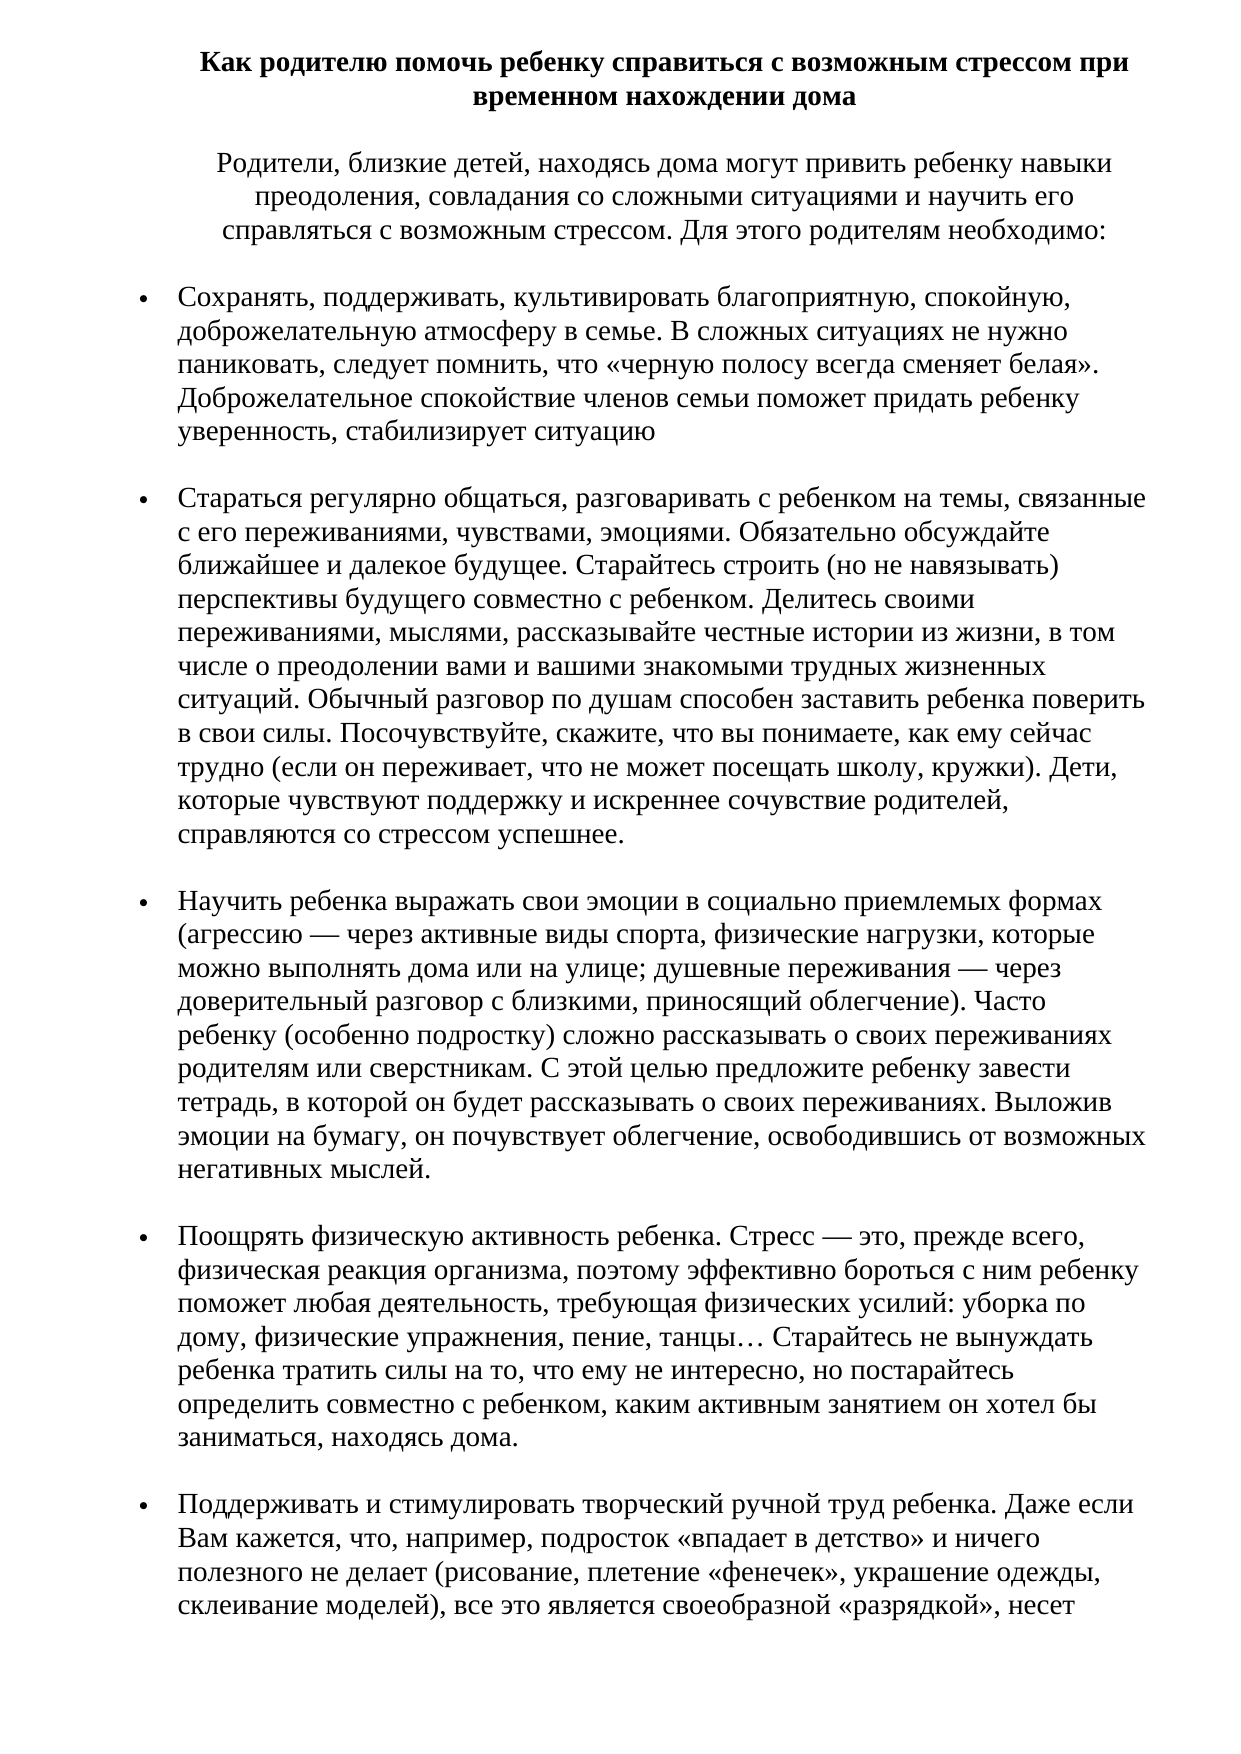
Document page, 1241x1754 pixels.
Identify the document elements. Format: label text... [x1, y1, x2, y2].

list Научить ребенка выражать свои эмоции в социально приемлемых формах (агрессию — через активные виды спорта, физические нагрузки, которые можно выполнять дома или на улице; душевные переживания — через доверительный разговор с близкими, приносящий облегчение). Часто ребенку (особенно подростку) сложно рассказывать о своих переживаниях родителям или сверстникам. С этой целью предложите ребенку завести тетрадь, в которой он будет рассказывать о своих переживаниях. Выложив эмоции на бумагу, он почувствует облегчение, освободившись от возможных негативных мыслей. [140, 883, 1152, 1185]
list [140, 1487, 1152, 1621]
list Стараться регулярно общаться, разговаривать с ребенком на темы, связанные с его переживаниями, чувствами, эмоциями. Обязательно обсуждайте ближайшее и далекое будущее. Старайтесь строить (но не навязывать) перспективы будущего совместно с ребенком. Делитесь своими переживаниями, мыслями, рассказывайте честные истории из жизни, в том числе о преодолении вами и вашими знакомыми трудных жизненных ситуаций. Обычный разговор по душам способен заставить ребенка поверить в свои силы. Посочувствуйте, скажите, что вы понимаете, как ему сейчас трудно (если он переживает, что не может посещать школу, кружки). Дети, которые чувствуют поддержку и искреннее сочувствие родителей, справляются со стрессом успешнее. [140, 480, 1152, 849]
list Сохранять, поддерживать, культивировать благоприятную, спокойную, доброжелательную атмосферу в семье. В сложных ситуациях не нужно паниковать, следует помнить, что «черную полосу всегда сменяет белая». Доброжелательное спокойствие членов семьи поможет придать ребенку уверенность, стабилизирует ситуацию [140, 279, 1152, 447]
list Поощрять физическую активность ребенка. Стресс — это, прежде всего, физическая реакция организма, поэтому эффективно бороться с ним ребенку поможет любая деятельность, требующая физических усилий: уборка по дому, физические упражнения, пение, танцы… Старайтесь не вынуждать ребенка тратить силы на то, что ему не интересно, но постарайтесь определить совместно с ребенком, каким активным занятием он хотел бы заниматься, находясь дома. [140, 1218, 1152, 1453]
text Родители, близкие детей, находясь дома могут привить ребенку навыки преодоления, совладания со сложными ситуациями и научить его справляться с возможным стрессом. Для этого родителям необходимо: [177, 145, 1152, 246]
text Как родителю помочь ребенку справиться с возможным стрессом при временном нахождении дома [177, 44, 1152, 111]
